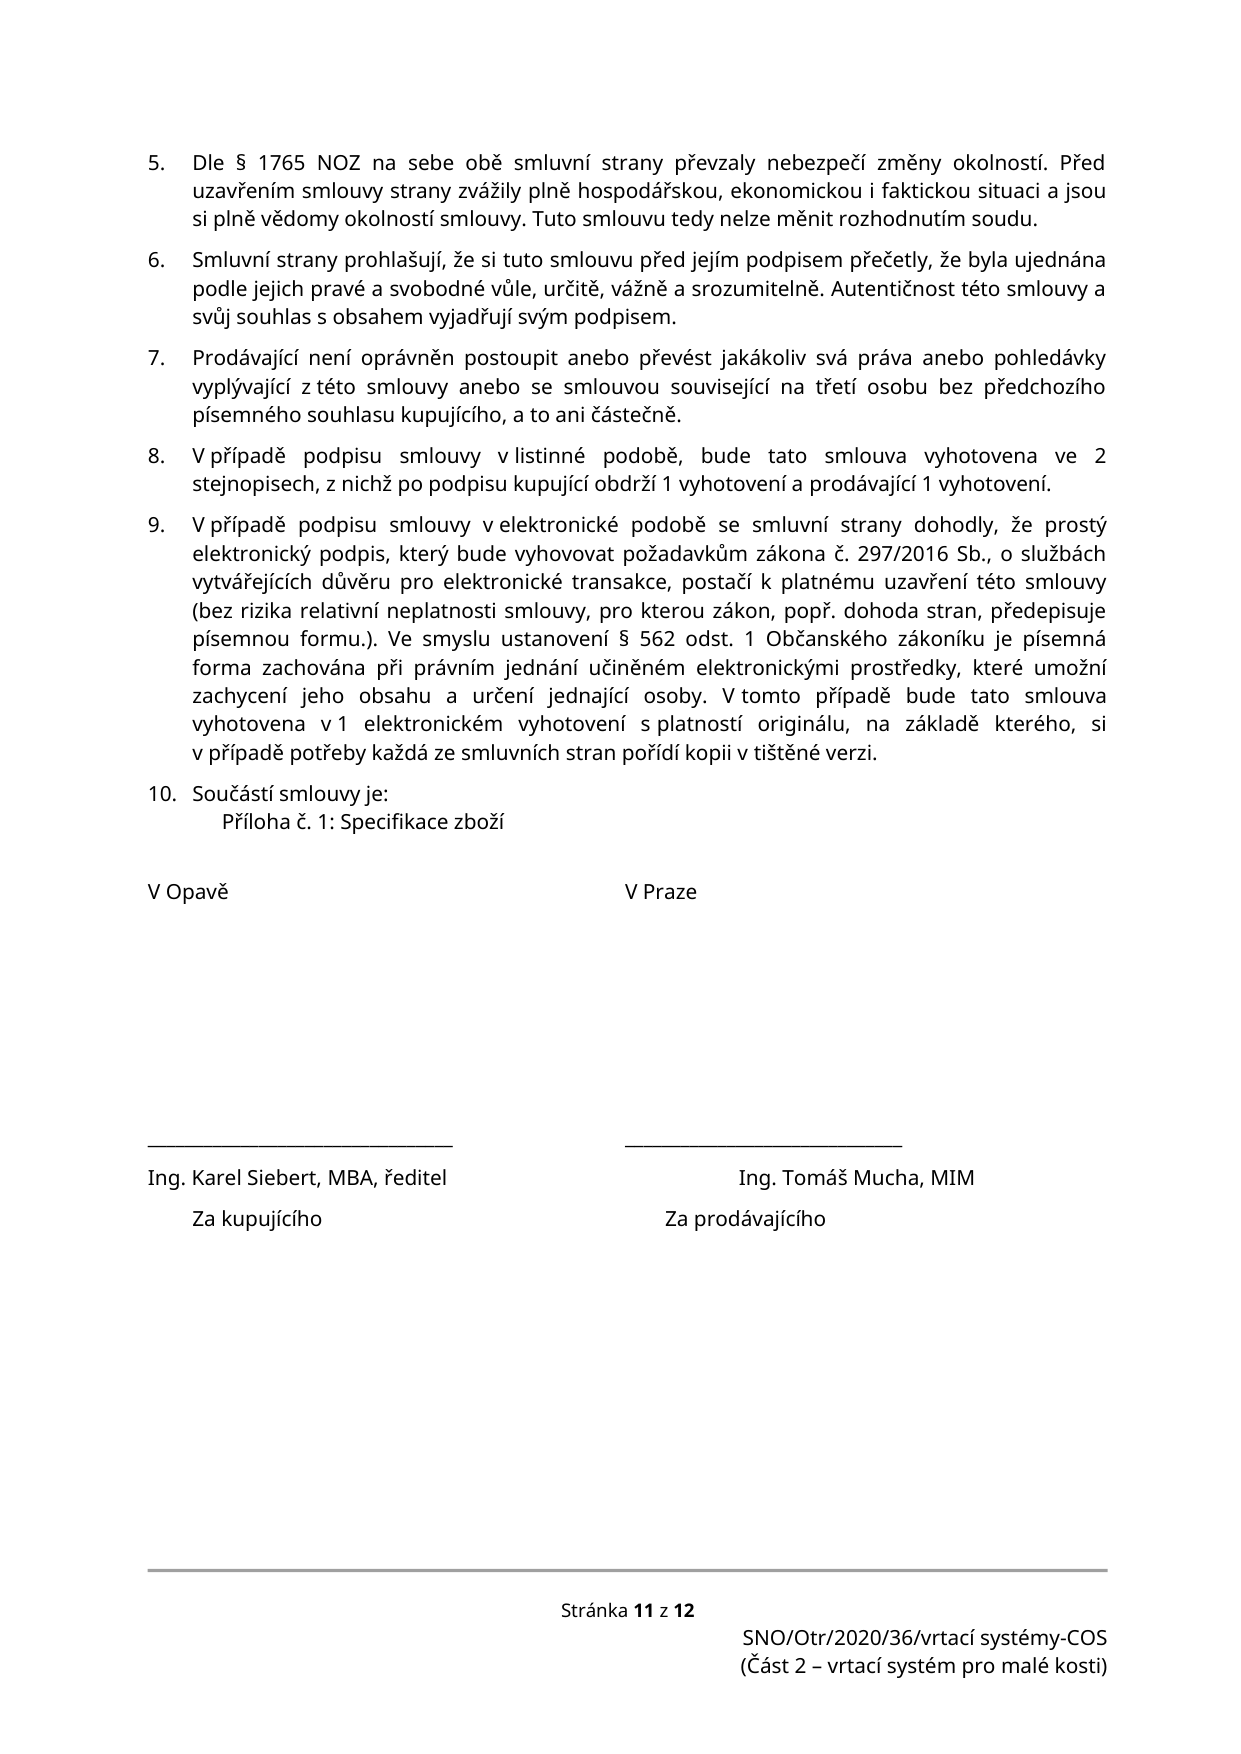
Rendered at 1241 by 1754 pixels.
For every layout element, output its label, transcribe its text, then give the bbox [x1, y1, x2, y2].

text Za kupujícího Za prodávajícího [148, 1204, 1107, 1233]
list V případě podpisu smlouvy v listinné podobě, bude tato smlouva vyhotovena ve 2 stejnopisech, z nichž po podpisu kupující obdrží 1 vyhotovení a prodávající 1 vyhotovení. [148, 441, 1107, 498]
text Ing. Karel Siebert, MBA, ředitel Ing. Tomáš Mucha, MIM [148, 1163, 1107, 1192]
list Prodávající není oprávněn postoupit anebo převést jakákoliv svá práva anebo pohledávky vyplývající z této smlouvy anebo se smlouvou související na třetí osobu bez předchozího písemného souhlasu kupujícího, a to ani částečně. [148, 343, 1107, 429]
table_header V Opavě [136, 877, 613, 918]
list V případě podpisu smlouvy v elektronické podobě se smluvní strany dohodly, že prostý elektronický podpis, který bude vyhovovat požadavkům zákona č. 297/2016 Sb., o službách vytvářejících důvěru pro elektronické transakce, postačí k platnému uzavření této smlouvy (bez rizika relativní neplatnosti smlouvy, pro kterou zákon, popř. dohoda stran, předepisuje písemnou formu.). Ve smyslu ustanovení § 562 odst. 1 Občanského zákoníku je písemná forma zachována při právním jednání učiněném elektronickými prostředky, které umožní zachycení jeho obsahu a určení jednající osoby. V tomto případě bude tato smlouva vyhotovena v 1 elektronickém vyhotovení s platností originálu, na základě kterého, si v případě potřeby každá ze smluvních stran pořídí kopii v tištěné verzi. [148, 511, 1107, 766]
list Smluvní strany prohlašují, že si tuto smlouvu před jejím podpisem přečetly, že byla ujednána podle jejich pravé a svobodné vůle, určitě, vážně a srozumitelně. Autentičnost této smlouvy a svůj souhlas s obsahem vyjadřují svým podpisem. [148, 246, 1107, 331]
text Příloha č. 1: Specifikace zboží [192, 807, 1107, 836]
table_cell _________________________________ [136, 918, 613, 1163]
table_cell ______________________________ [614, 918, 1104, 1163]
list Součástí smlouvy je: [148, 779, 1107, 807]
table_header V Praze [614, 877, 1104, 918]
list Dle § 1765 NOZ na sebe obě smluvní strany převzaly nebezpečí změny okolností. Před uzavřením smlouvy strany zvážily plně hospodářskou, ekonomickou i faktickou situaci a jsou si plně vědomy okolností smlouvy. Tuto smlouvu tedy nelze měnit rozhodnutím soudu. [148, 148, 1107, 233]
